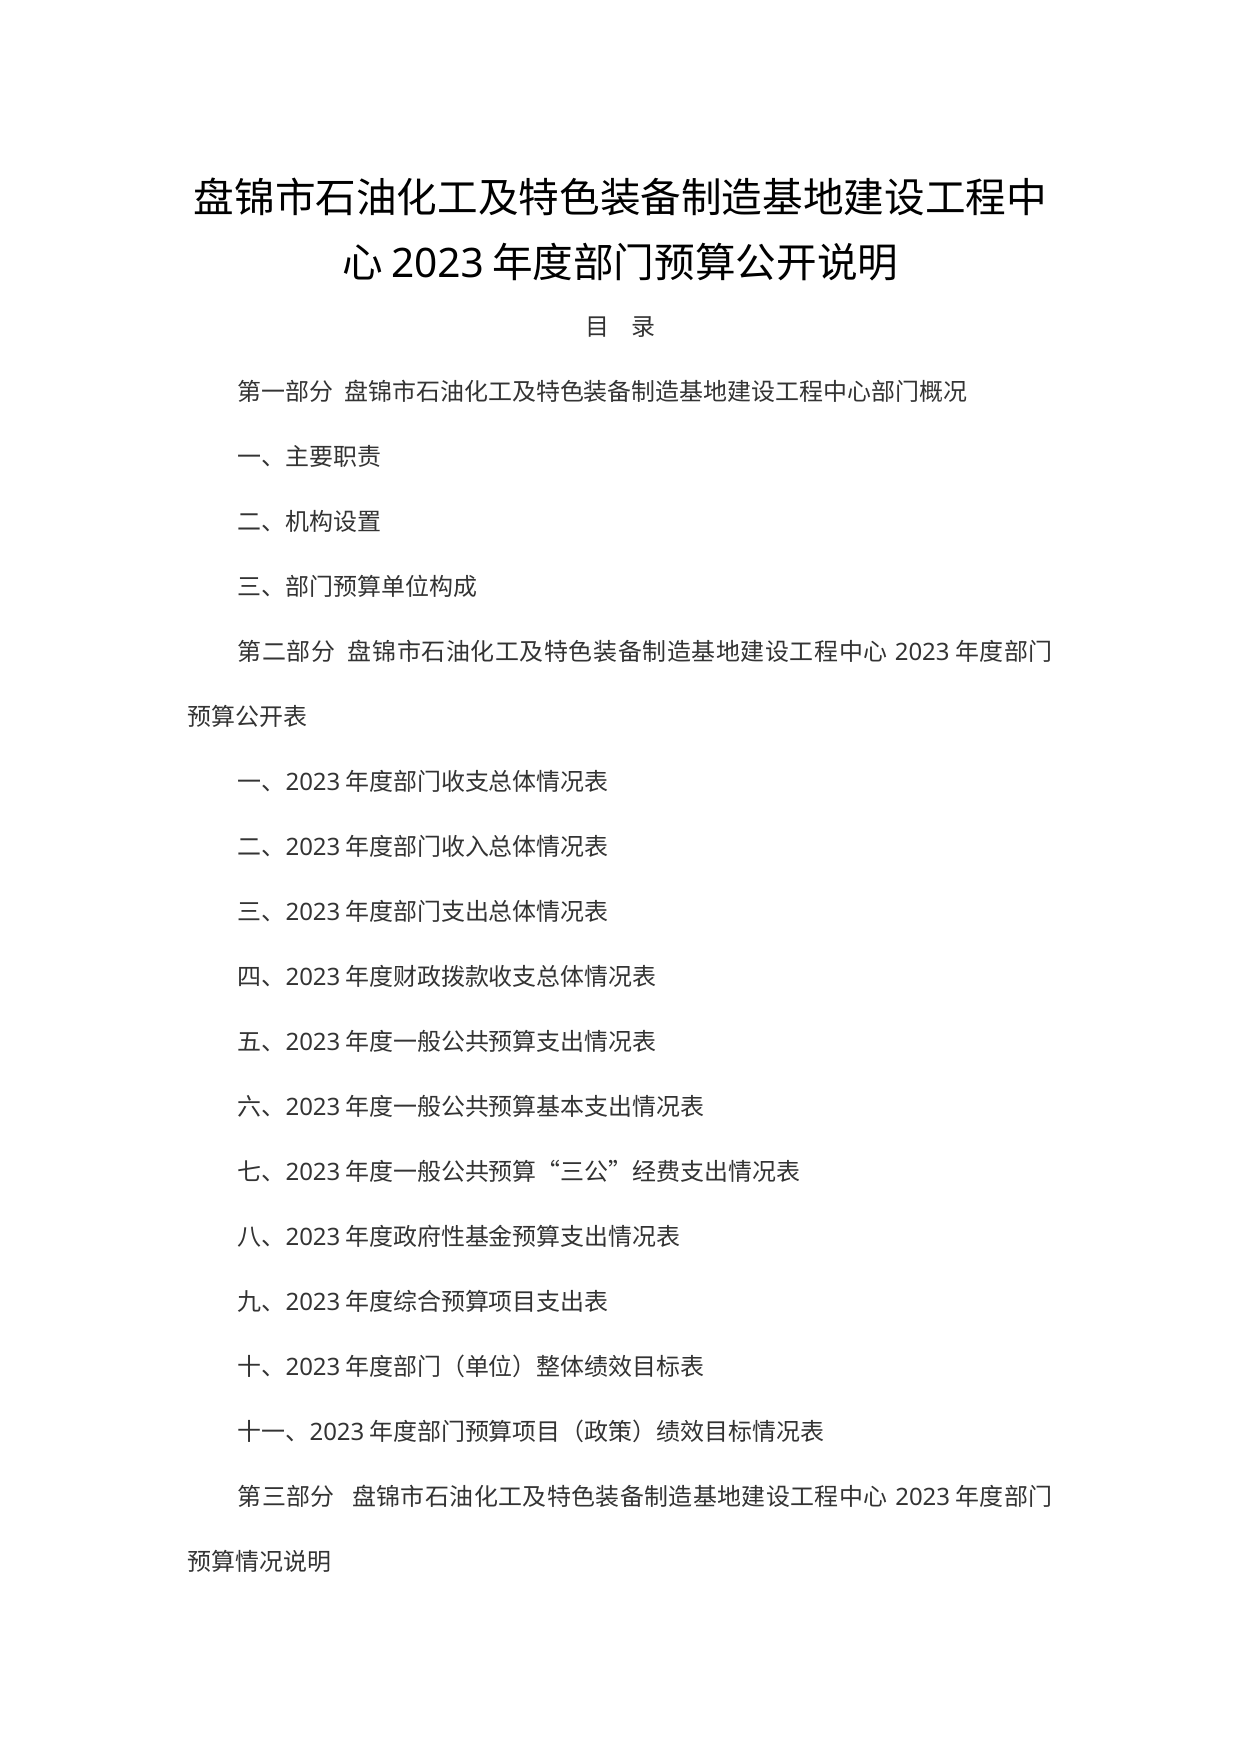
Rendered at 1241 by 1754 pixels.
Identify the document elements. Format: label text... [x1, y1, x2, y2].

text 八、2023年度政府性基金预算支出情况表 [187, 1202, 1053, 1267]
text 四、2023年度财政拨款收支总体情况表 [187, 942, 1053, 1007]
text 三、部门预算单位构成 [187, 552, 1053, 617]
text 一、主要职责 [187, 422, 1053, 487]
text 盘锦市石油化工及特色装备制造基地建设工程中心2023年度部门预算公开说明 目 录 [187, 162, 1053, 357]
text 第二部分 盘锦市石油化工及特色装备制造基地建设工程中心2023年度部门预算公开表 [187, 617, 1053, 747]
text 五、2023年度一般公共预算支出情况表 [187, 1007, 1053, 1072]
text 七、2023年度一般公共预算“三公”经费支出情况表 [187, 1137, 1053, 1202]
text 二、2023年度部门收入总体情况表 [187, 812, 1053, 877]
text 十一、2023年度部门预算项目（政策）绩效目标情况表 [187, 1397, 1053, 1462]
text 三、2023年度部门支出总体情况表 [187, 877, 1053, 942]
text 六、2023年度一般公共预算基本支出情况表 [187, 1072, 1053, 1137]
text 十、2023年度部门（单位）整体绩效目标表 [187, 1332, 1053, 1397]
text 第一部分 盘锦市石油化工及特色装备制造基地建设工程中心部门概况 [187, 357, 1053, 422]
text 二、机构设置 [187, 487, 1053, 552]
text 九、2023年度综合预算项目支出表 [187, 1267, 1053, 1332]
text 第三部分 盘锦市石油化工及特色装备制造基地建设工程中心2023年度部门预算情况说明 [187, 1462, 1053, 1592]
text 一、2023年度部门收支总体情况表 [187, 747, 1053, 812]
